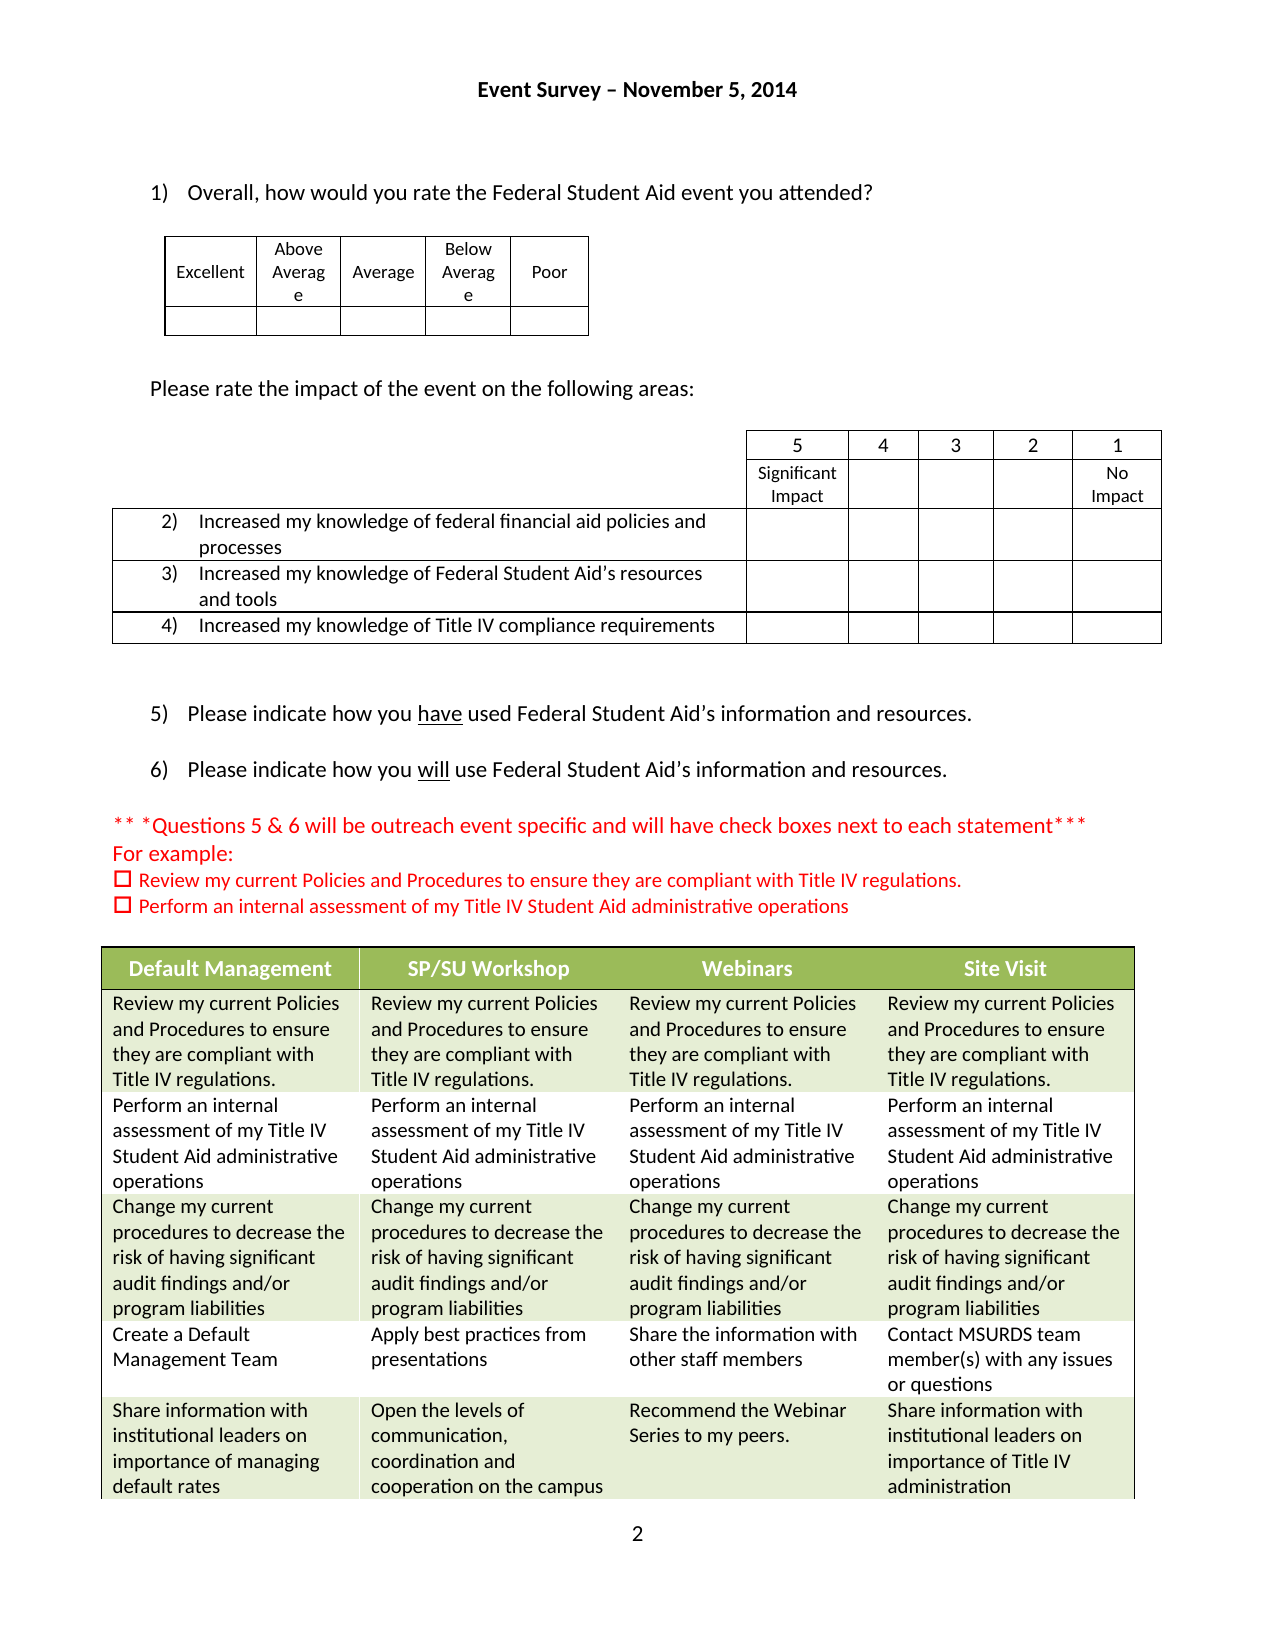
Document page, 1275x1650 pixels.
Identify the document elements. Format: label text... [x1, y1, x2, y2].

list Please indicate how you will use Federal Student Aid’s information and resources. [150, 756, 1162, 783]
table_cell [1073, 561, 1161, 611]
table_cell Apply best practices from presentations [360, 1321, 618, 1397]
table_cell [919, 509, 993, 559]
table_cell [747, 509, 848, 559]
table_cell Significant Impact [747, 460, 848, 508]
text Please rate the impact of the event on the following areas: [150, 374, 1162, 402]
table_header Excellent [166, 237, 256, 306]
table_cell [919, 460, 993, 508]
table_header 2 [994, 431, 1072, 459]
table_cell Perform an internal assessment of my Title IV Student Aid administrative operations [102, 1092, 359, 1194]
table_cell [1073, 509, 1161, 559]
table_cell [849, 509, 918, 559]
table_cell [994, 613, 1072, 642]
table_cell Increased my knowledge of Federal Student Aid’s resources and tools [113, 561, 746, 611]
text ** *Questions 5 & 6 will be outreach event specific and will have check boxes next to each statement*** [112, 812, 1162, 839]
table_cell Perform an internal assessment of my Title IV Student Aid administrative operations [618, 1092, 876, 1194]
list Please indicate how you have used Federal Student Aid’s information and resources. [150, 699, 1162, 727]
table_cell Share information with institutional leaders on importance of Title IV administration [876, 1397, 1134, 1499]
text Review my current Policies and Procedures to ensure they are compliant with Title IV regulations. [112, 868, 1162, 893]
table_header Default Management [102, 948, 359, 989]
table_cell [919, 613, 993, 642]
table_cell [994, 460, 1072, 508]
table_cell Contact MSURDS team member(s) with any issues or questions [876, 1321, 1134, 1397]
table_cell [849, 613, 918, 642]
table_cell [166, 307, 256, 335]
table_cell [747, 613, 848, 642]
table_cell Perform an internal assessment of my Title IV Student Aid administrative operations [876, 1092, 1134, 1194]
table_cell Perform an internal assessment of my Title IV Student Aid administrative operations [360, 1092, 618, 1194]
table_cell [994, 509, 1072, 559]
table_cell Share information with institutional leaders on importance of managing default rates [102, 1397, 359, 1499]
table_cell [341, 307, 425, 335]
table_cell Increased my knowledge of Title IV compliance requirements [113, 613, 746, 642]
table_header Average [341, 237, 425, 306]
table_cell [426, 307, 510, 335]
table_cell Change my current procedures to decrease the risk of having significant audit findings and/or program liabilities [618, 1194, 876, 1321]
table_cell Create a Default Management Team [102, 1321, 359, 1397]
table_header Webinars [618, 948, 876, 989]
table_header Above Average [257, 237, 340, 306]
table_header SP/SU Workshop [360, 948, 618, 989]
table_cell Review my current Policies and Procedures to ensure they are compliant with Title IV regulations. [876, 990, 1134, 1092]
table_header 5 [747, 431, 848, 459]
table_cell [1073, 613, 1161, 642]
text Perform an internal assessment of my Title IV Student Aid administrative operations [112, 893, 1162, 918]
table_cell [849, 561, 918, 611]
table_header Below Average [426, 237, 510, 306]
table_cell [747, 561, 848, 611]
table_header 1 [1073, 431, 1161, 459]
table_cell [257, 307, 340, 335]
table_header Site Visit [876, 948, 1134, 989]
table_cell Share the information with other staff members [618, 1321, 876, 1397]
table_header 3 [919, 431, 993, 459]
text For example: [112, 839, 1162, 868]
table_cell Review my current Policies and Procedures to ensure they are compliant with Title IV regulations. [618, 990, 876, 1092]
table_cell [994, 561, 1072, 611]
table_cell No Impact [1073, 460, 1161, 508]
table_cell Open the levels of communication, coordination and cooperation on the campus [360, 1397, 618, 1499]
table_header Poor [511, 237, 588, 306]
table_cell [511, 307, 588, 335]
list Overall, how would you rate the Federal Student Aid event you attended? [150, 178, 1162, 206]
table_cell Change my current procedures to decrease the risk of having significant audit findings and/or program liabilities [876, 1194, 1134, 1321]
table_cell Review my current Policies and Procedures to ensure they are compliant with Title IV regulations. [360, 990, 618, 1092]
table_header 4 [849, 431, 918, 459]
table_cell Increased my knowledge of federal financial aid policies and processes [113, 509, 746, 559]
table_cell Recommend the Webinar Series to my peers. [618, 1397, 876, 1499]
table_cell Review my current Policies and Procedures to ensure they are compliant with Title IV regulations. [102, 990, 359, 1092]
table_cell [849, 460, 918, 508]
table_cell Change my current procedures to decrease the risk of having significant audit findings and/or program liabilities [360, 1194, 618, 1321]
table_cell [919, 561, 993, 611]
table_cell Change my current procedures to decrease the risk of having significant audit findings and/or program liabilities [102, 1194, 359, 1321]
